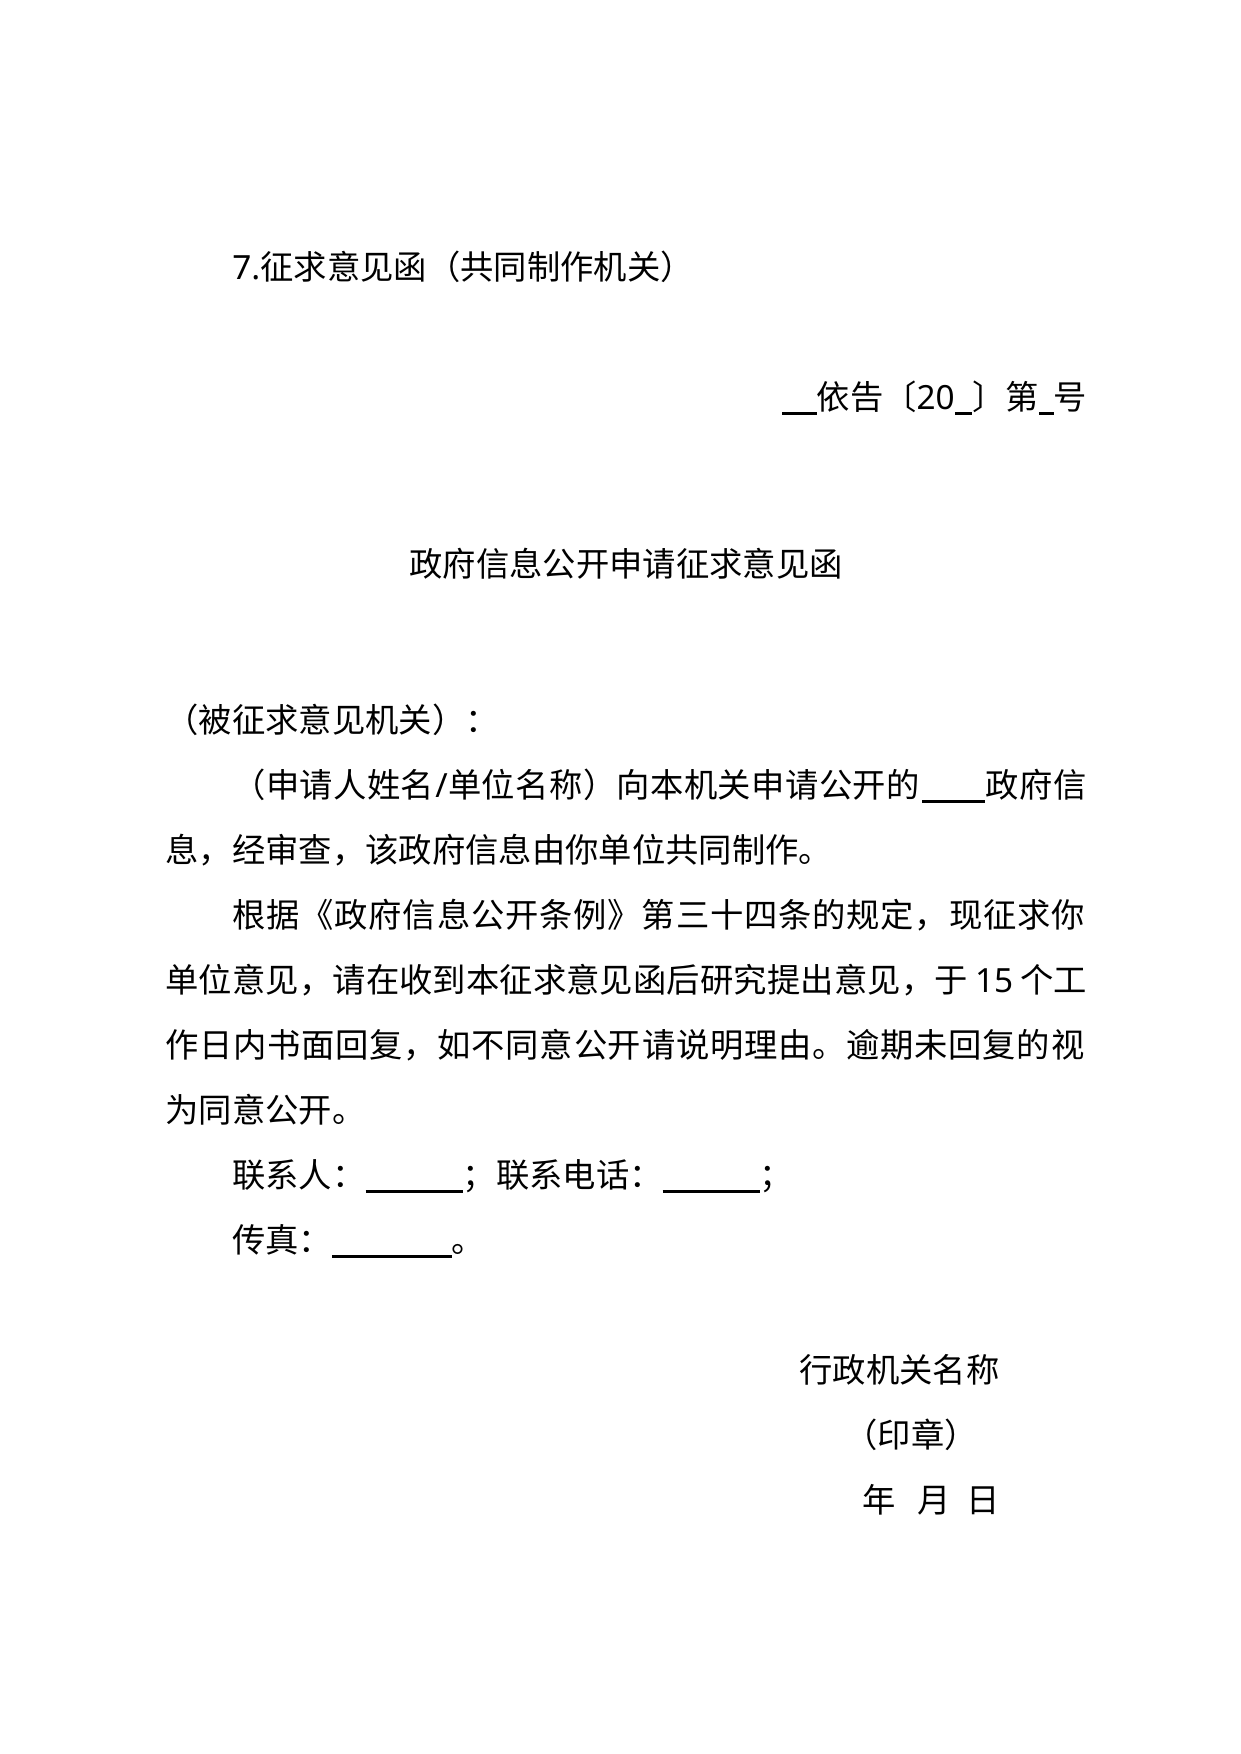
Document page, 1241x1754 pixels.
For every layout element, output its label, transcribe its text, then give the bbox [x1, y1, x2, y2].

text 联系人： ；联系电话： ； [165, 1141, 1087, 1206]
text 传真： 。 [165, 1206, 1087, 1271]
text 依告〔20 〕第 号 [165, 363, 1087, 428]
text （申请人姓名/单位名称）向本机关申请公开的 政府信息，经审查，该政府信息由你单位共同制作。 [165, 751, 1087, 881]
text 政府信息公开申请征求意见函 [165, 523, 1087, 590]
text 年 月 日 [165, 1466, 999, 1531]
text （印章） [165, 1401, 977, 1466]
text 行政机关名称 [165, 1336, 999, 1401]
text 根据《政府信息公开条例》第三十四条的规定，现征求你单位意见，请在收到本征求意见函后研究提出意见，于15个工作日内书面回复，如不同意公开请说明理由。逾期未回复的视为同意公开。 [165, 881, 1087, 1141]
text （被征求意见机关）： [165, 686, 1087, 751]
text 7.征求意见函（共同制作机关） [165, 233, 1087, 298]
